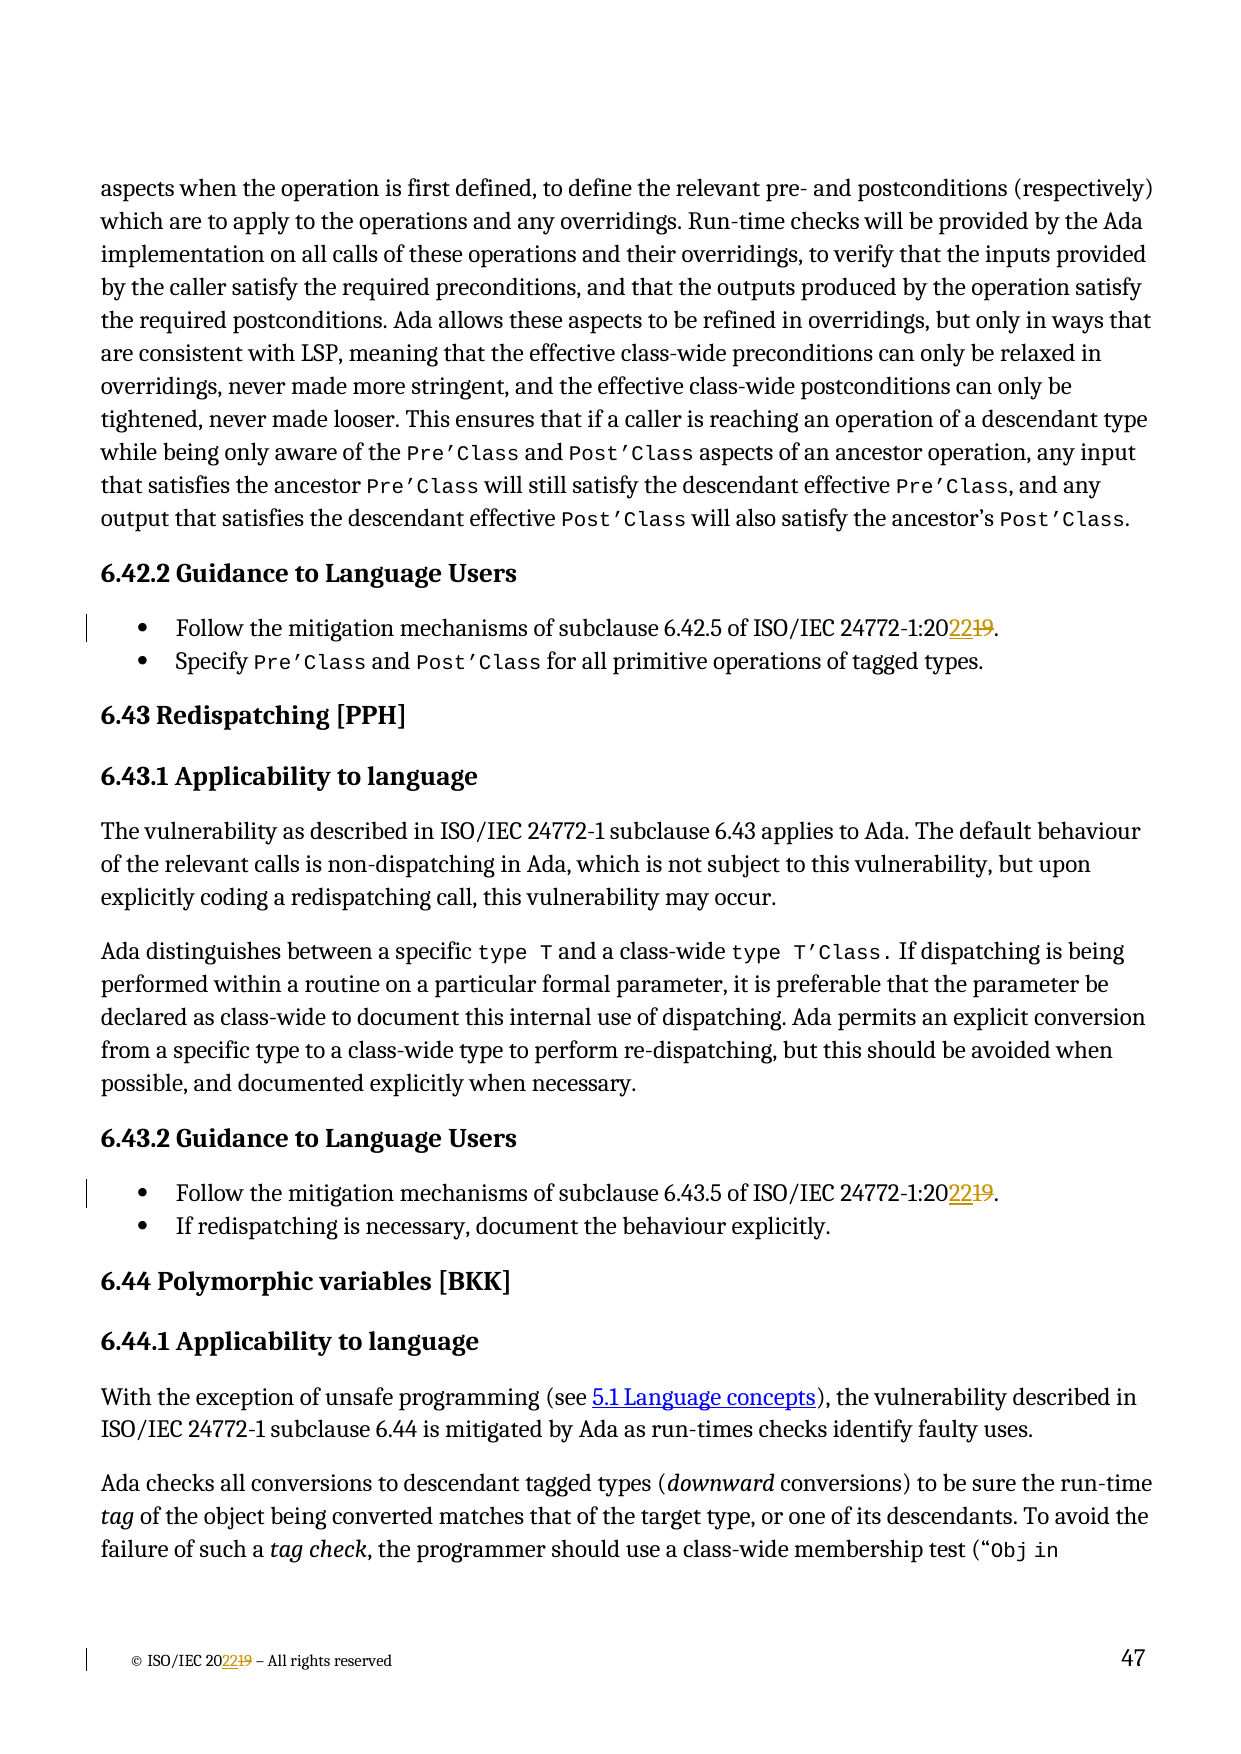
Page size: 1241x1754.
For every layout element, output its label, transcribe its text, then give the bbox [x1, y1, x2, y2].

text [101, 173, 1164, 532]
subtitle 6.43 Redispatching [PPH] [101, 700, 1164, 732]
subtitle 6.42.2 Guidance to Language Users [101, 558, 1164, 589]
list Follow the mitigation mechanisms of subclause 6.43.5 of ISO/IEC 24772-1:20. [138, 1179, 1164, 1208]
subtitle 6.43.2 Guidance to Language Users [101, 1123, 1164, 1154]
list Follow the mitigation mechanisms of subclause 6.42.5 of ISO/IEC 24772-1:20. [138, 613, 1164, 642]
list If redispatching is necessary, document the behaviour explicitly. [138, 1212, 1164, 1241]
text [101, 1469, 1164, 1564]
text The vulnerability as described in ISO/IEC 24772-1 subclause 6.43 applies to Ada. The default behaviour of the relevant calls is non-dispatching in Ada, which is not subject to this vulnerability, but upon explicitly coding a redispatching call, this vulnerability may occur. [101, 817, 1164, 912]
text Ada distinguishes between a specific type T and a class-wide type T’Class. If dispatching is being performed within a routine on a particular formal parameter, it is preferable that the parameter be declared as class-wide to document this internal use of dispatching. Ada permits an explicit conversion from a specific type to a class-wide type to perform re-dispatching, but this should be avoided when possible, and documented explicitly when necessary. [101, 937, 1164, 1098]
text With the exception of unsafe programming (see 5.1 Language concepts), the vulnerability described in ISO/IEC 24772-1 subclause 6.44 is mitigated by Ada as run-times checks identify faulty uses. [101, 1382, 1164, 1444]
list Specify Pre’Class and Post’Class for all primitive operations of tagged types. [138, 647, 1164, 675]
subtitle 6.43.1 Applicability to language [101, 761, 1164, 792]
subtitle 6.44 Polymorphic variables [BKK] [101, 1266, 1164, 1297]
subtitle 6.44.1 Applicability to language [101, 1326, 1164, 1358]
